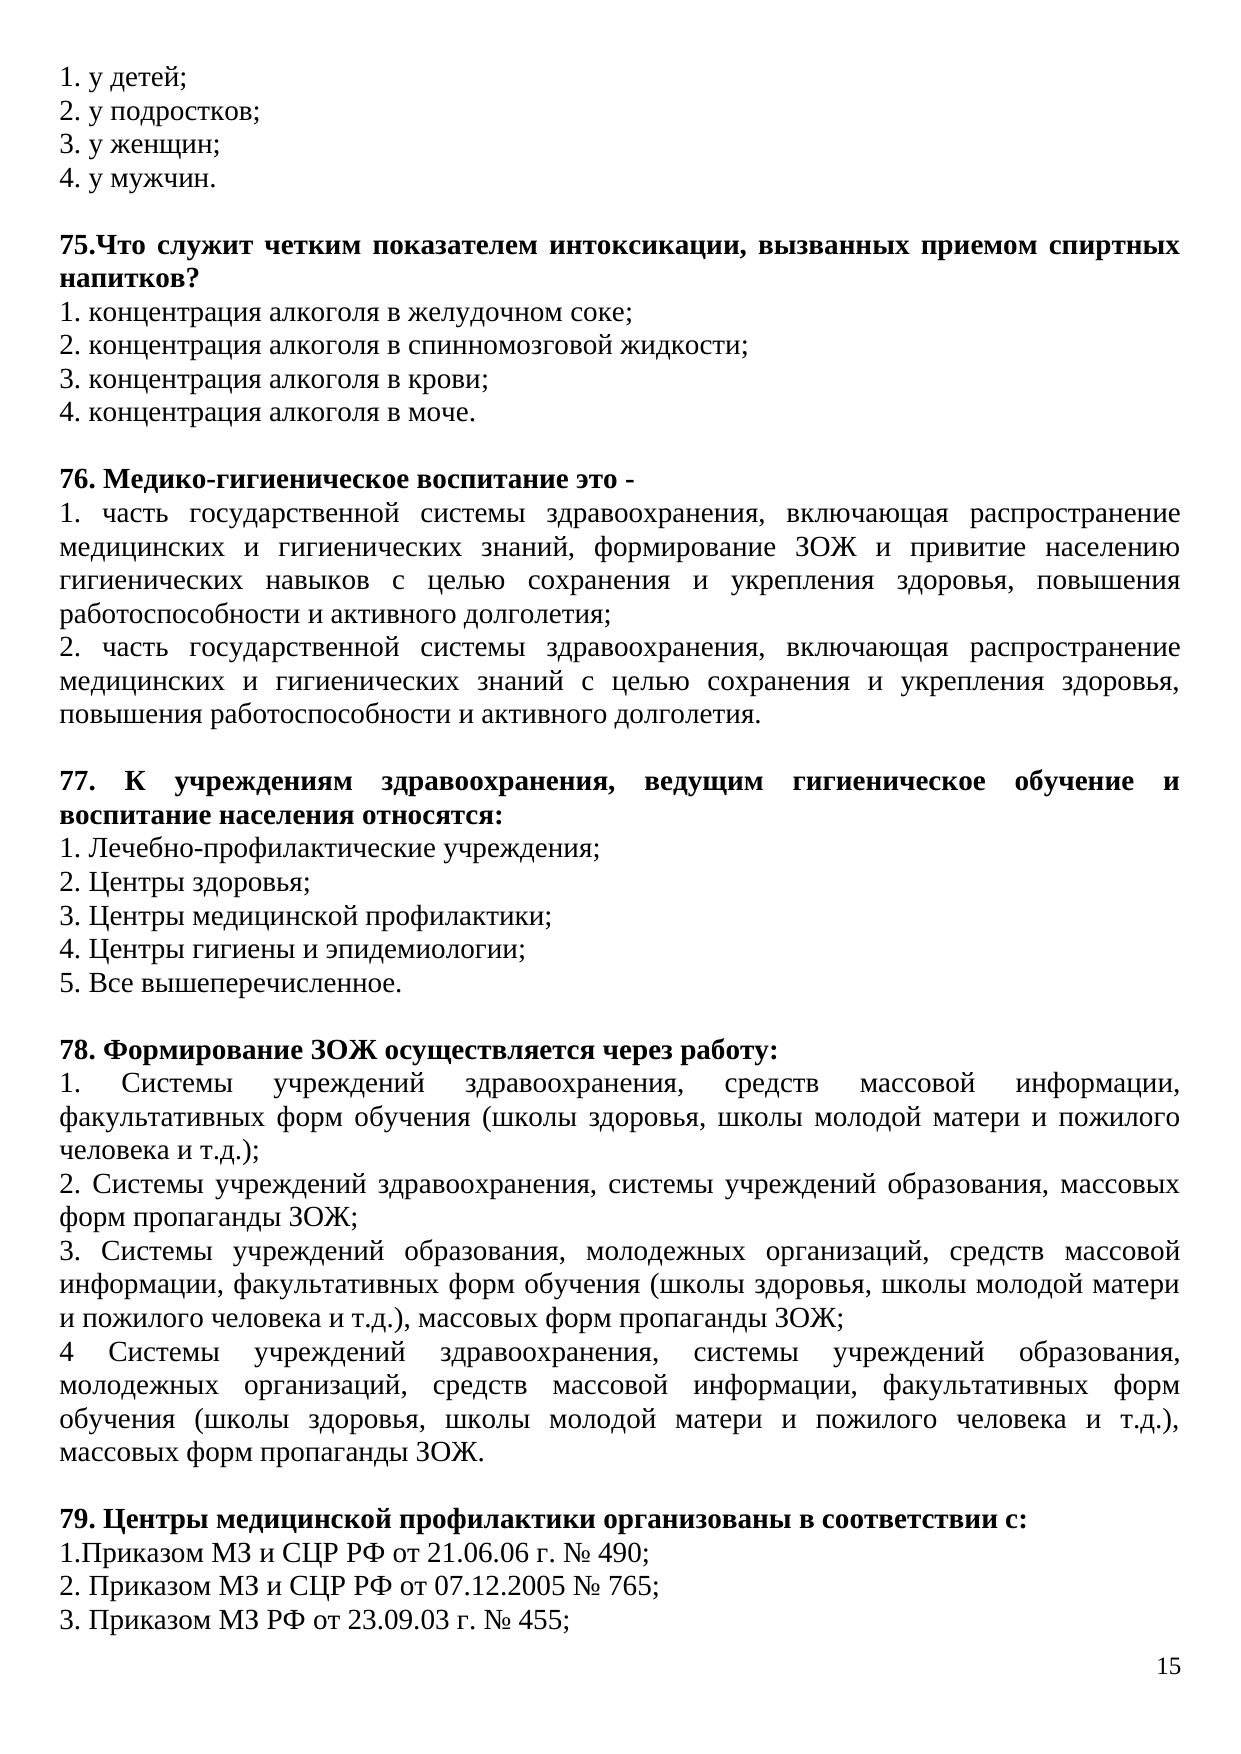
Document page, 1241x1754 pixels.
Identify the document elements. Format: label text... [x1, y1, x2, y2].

text 2. концентрация алкоголя в спинномозговой жидкости; [59, 327, 1181, 361]
text 4. у мужчин. [59, 160, 1181, 193]
text 2. Системы учреждений здравоохранения, системы учреждений образования, массовых форм пропаганды ЗОЖ; [59, 1166, 1181, 1233]
text 4 Системы учреждений здравоохранения, системы учреждений образования, молодежных организаций, средств массовой информации, факультативных форм обучения (школы здоровья, школы молодой матери и пожилого человека и т.д.), массовых форм пропаганды ЗОЖ. [59, 1334, 1181, 1468]
text 1. концентрация алкоголя в желудочном соке; [59, 294, 1181, 327]
text 4. Центры гигиены и эпидемиологии; [59, 931, 1181, 965]
text 3. у женщин; [59, 126, 1181, 160]
text 75.Что служит четким показателем интоксикации, вызванных приемом спиртных напитков? [59, 227, 1181, 294]
text 3. Системы учреждений образования, молодежных организаций, средств массовой информации, факультативных форм обучения (школы здоровья, школы молодой матери и пожилого человека и т.д.), массовых форм пропаганды ЗОЖ; [59, 1233, 1181, 1334]
text 77. К учреждениям здравоохранения, ведущим гигиеническое обучение и воспитание населения относятся: [59, 763, 1181, 831]
text 3. концентрация алкоголя в крови; [59, 361, 1181, 394]
text 2. у подростков; [59, 93, 1181, 126]
text 2. Приказом МЗ и СЦР РФ от 07.12.2005 № 765; [59, 1568, 1181, 1602]
text 1. у детей; [59, 59, 1181, 93]
text 78. Формирование ЗОЖ осуществляется через работу: [59, 1032, 1181, 1065]
text 1. часть государственной системы здравоохранения, включающая распространение медицинских и гигиенических знаний, формирование ЗОЖ и привитие населению гигиенических навыков с целью сохранения и укрепления здоровья, повышения работоспособности и активного долголетия; [59, 495, 1181, 629]
text 2. часть государственной системы здравоохранения, включающая распространение медицинских и гигиенических знаний с целью сохранения и укрепления здоровья, повышения работоспособности и активного долголетия. [59, 629, 1181, 730]
text 2. Центры здоровья; [59, 864, 1181, 898]
text 3. Приказом МЗ РФ от 23.09.03 г. № 455; [59, 1602, 1181, 1636]
text 5. Все вышеперечисленное. [59, 965, 1181, 998]
text 1. Лечебно-профилактические учреждения; [59, 831, 1181, 864]
text 1.Приказом МЗ и СЦР РФ от 21.06.06 г. № 490; [59, 1535, 1181, 1568]
text 3. Центры медицинской профилактики; [59, 898, 1181, 931]
text 1. Системы учреждений здравоохранения, средств массовой информации, факультативных форм обучения (школы здоровья, школы молодой матери и пожилого человека и т.д.); [59, 1065, 1181, 1166]
text 76. Медико-гигиеническое воспитание это - [59, 462, 1181, 495]
text 4. концентрация алкоголя в моче. [59, 394, 1181, 428]
text 79. Центры медицинской профилактики организованы в соответствии с: [59, 1501, 1181, 1535]
